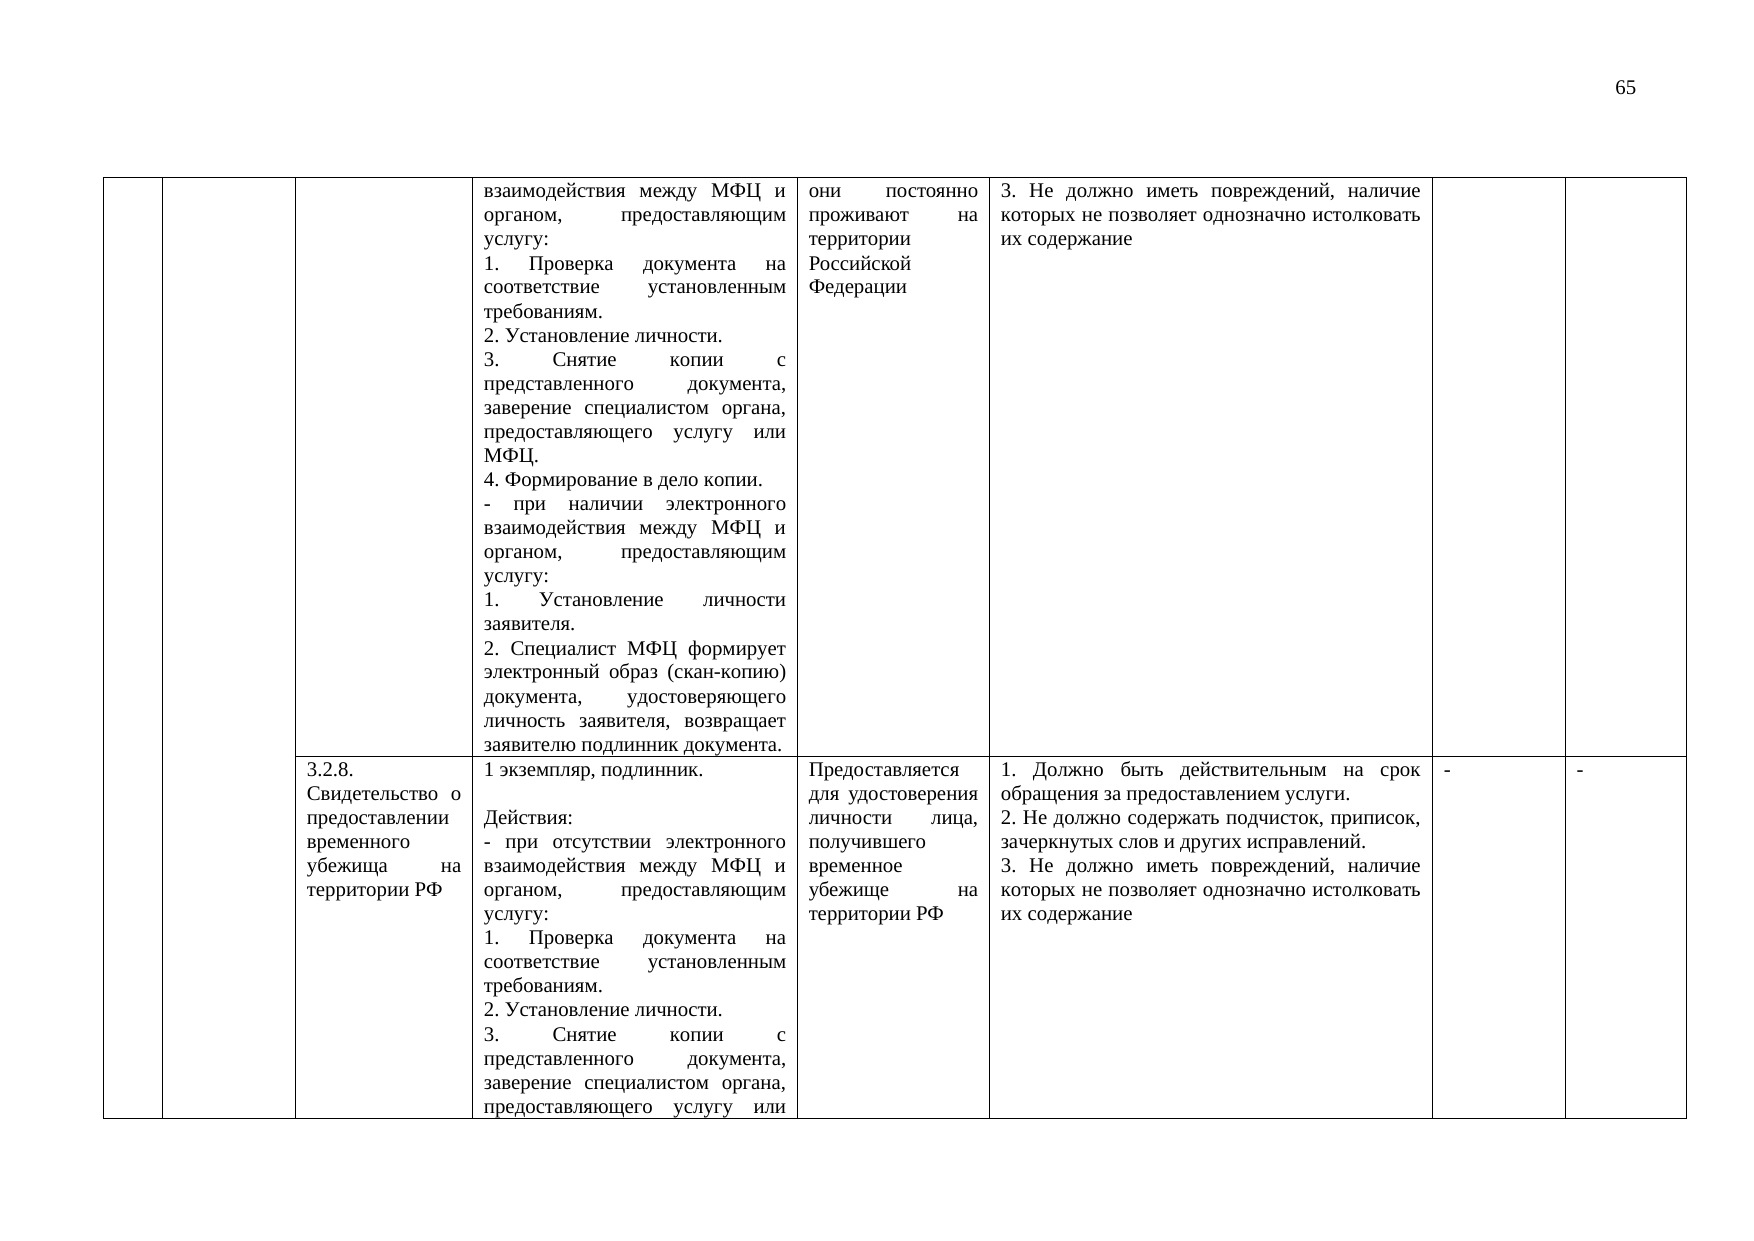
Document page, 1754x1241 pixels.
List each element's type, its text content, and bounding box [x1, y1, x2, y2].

table_cell - [1433, 178, 1565, 756]
table_cell - [1566, 178, 1686, 756]
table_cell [296, 757, 472, 1118]
table_cell - [1566, 757, 1686, 1118]
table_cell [798, 757, 989, 1118]
table_cell - [1433, 757, 1565, 1118]
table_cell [473, 178, 797, 756]
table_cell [473, 757, 797, 1118]
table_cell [990, 757, 1432, 1118]
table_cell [990, 178, 1432, 756]
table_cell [798, 178, 989, 756]
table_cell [296, 178, 472, 756]
